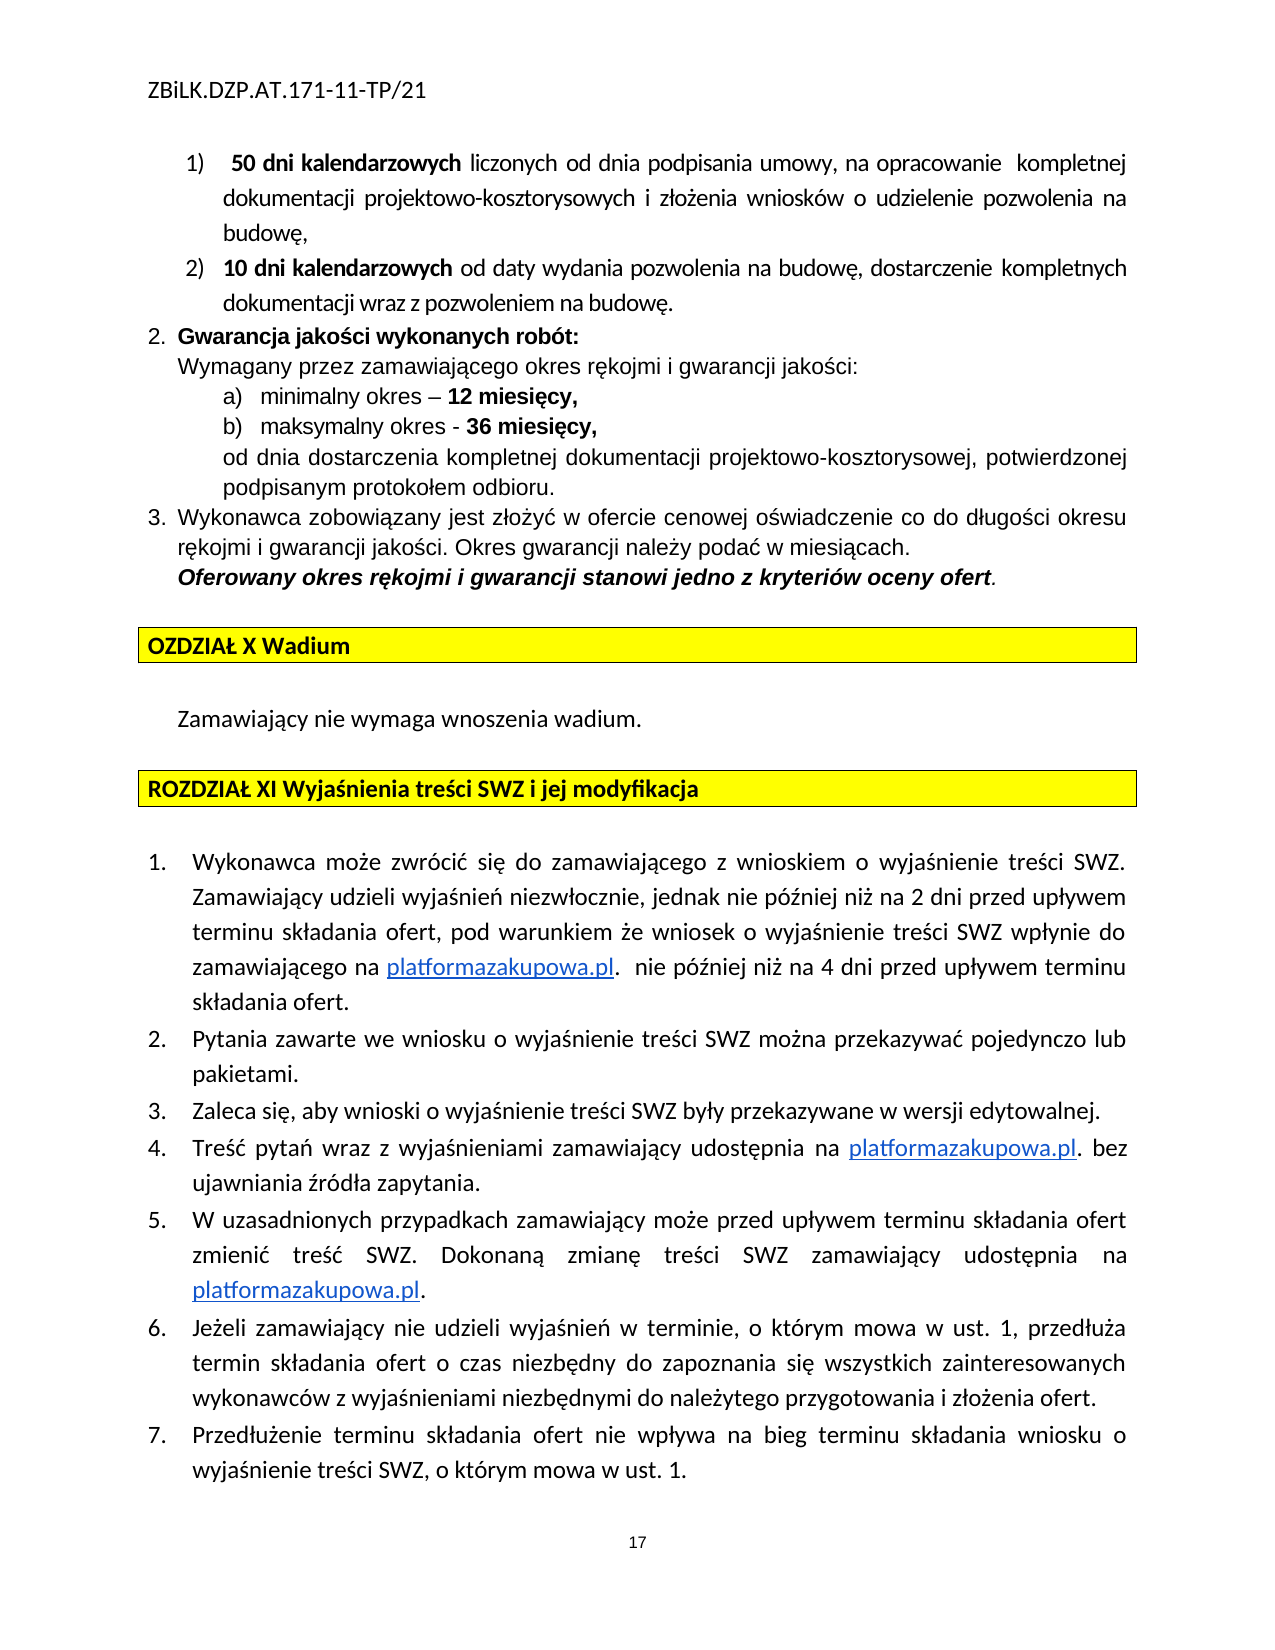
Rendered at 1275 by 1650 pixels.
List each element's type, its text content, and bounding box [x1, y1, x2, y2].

list minimalny okres – 12 miesięcy, [223, 383, 1127, 409]
list 10 dni kalendarzowych od daty wydania pozwolenia na budowę, dostarczenie kompletnych dokumentacji wraz z pozwoleniem na budowę. [185, 253, 1127, 318]
list Przedłużenie terminu składania ofert nie wpływa na bieg terminu składania wniosku o wyjaśnienie treści SWZ, o którym mowa w ust. 1. [148, 1419, 1127, 1484]
list Wykonawca może zwrócić się do zamawiającego z wnioskiem o wyjaśnienie treści SWZ. Zamawiający udzieli wyjaśnień niezwłocznie, jednak nie później niż na 2 dni przed upływem terminu składania ofert, pod warunkiem że wniosek o wyjaśnienie treści SWZ wpłynie do zamawiającego na platformazakupowa.pl. nie później niż na 4 dni przed upływem terminu składania ofert. [148, 846, 1127, 1017]
list Treść pytań wraz z wyjaśnieniami zamawiający udostępnia na platformazakupowa.pl. bez ujawniania źródła zapytania. [148, 1133, 1127, 1198]
text Oferowany okres rękojmi i gwarancji stanowi jedno z kryteriów oceny ofert. [177, 564, 1127, 591]
list Jeżeli zamawiający nie udzieli wyjaśnień w terminie, o którym mowa w ust. 1, przedłuża termin składania ofert o czas niezbędny do zapoznania się wszystkich zainteresowanych wykonawców z wyjaśnieniami niezbędnymi do należytego przygotowania i złożenia ofert. [148, 1312, 1127, 1412]
list Wykonawca zobowiązany jest złożyć w ofercie cenowej oświadczenie co do długości okresu rękojmi i gwarancji jakości. Okres gwarancji należy podać w miesiącach. [148, 504, 1127, 560]
text od dnia dostarczenia kompletnej dokumentacji projektowo-kosztorysowej, potwierdzonej podpisanym protokołem odbioru. [223, 443, 1127, 500]
list 50 dni kalendarzowych liczonych od dnia podpisania umowy, na opracowanie kompletnej dokumentacji projektowo-kosztorysowych i złożenia wniosków o udzielenie pozwolenia na budowę, [185, 148, 1127, 248]
list Gwarancja jakości wykonanych robót: [148, 323, 1127, 349]
list Pytania zawarte we wniosku o wyjaśnienie treści SWZ można przekazywać pojedynczo lub pakietami. [148, 1023, 1127, 1089]
text Wymagany przez zamawiającego okres rękojmi i gwarancji jakości: [177, 353, 1127, 379]
text OZDZIAŁ X Wadium [139, 628, 1136, 662]
list W uzasadnionych przypadkach zamawiający może przed upływem terminu składania ofert zmienić treść SWZ. Dokonaną zmianę treści SWZ zamawiający udostępnia na platformazakupowa.pl. [148, 1205, 1127, 1305]
list Zaleca się, aby wnioski o wyjaśnienie treści SWZ były przekazywane w wersji edytowalnej. [148, 1096, 1127, 1126]
subtitle ROZDZIAŁ XI Wyjaśnienia treści SWZ i jej modyfikacja [139, 771, 1136, 806]
list maksymalny okres - 36 miesięcy, [223, 413, 1127, 439]
text Zamawiający nie wymaga wnoszenia wadium. [177, 703, 1127, 733]
